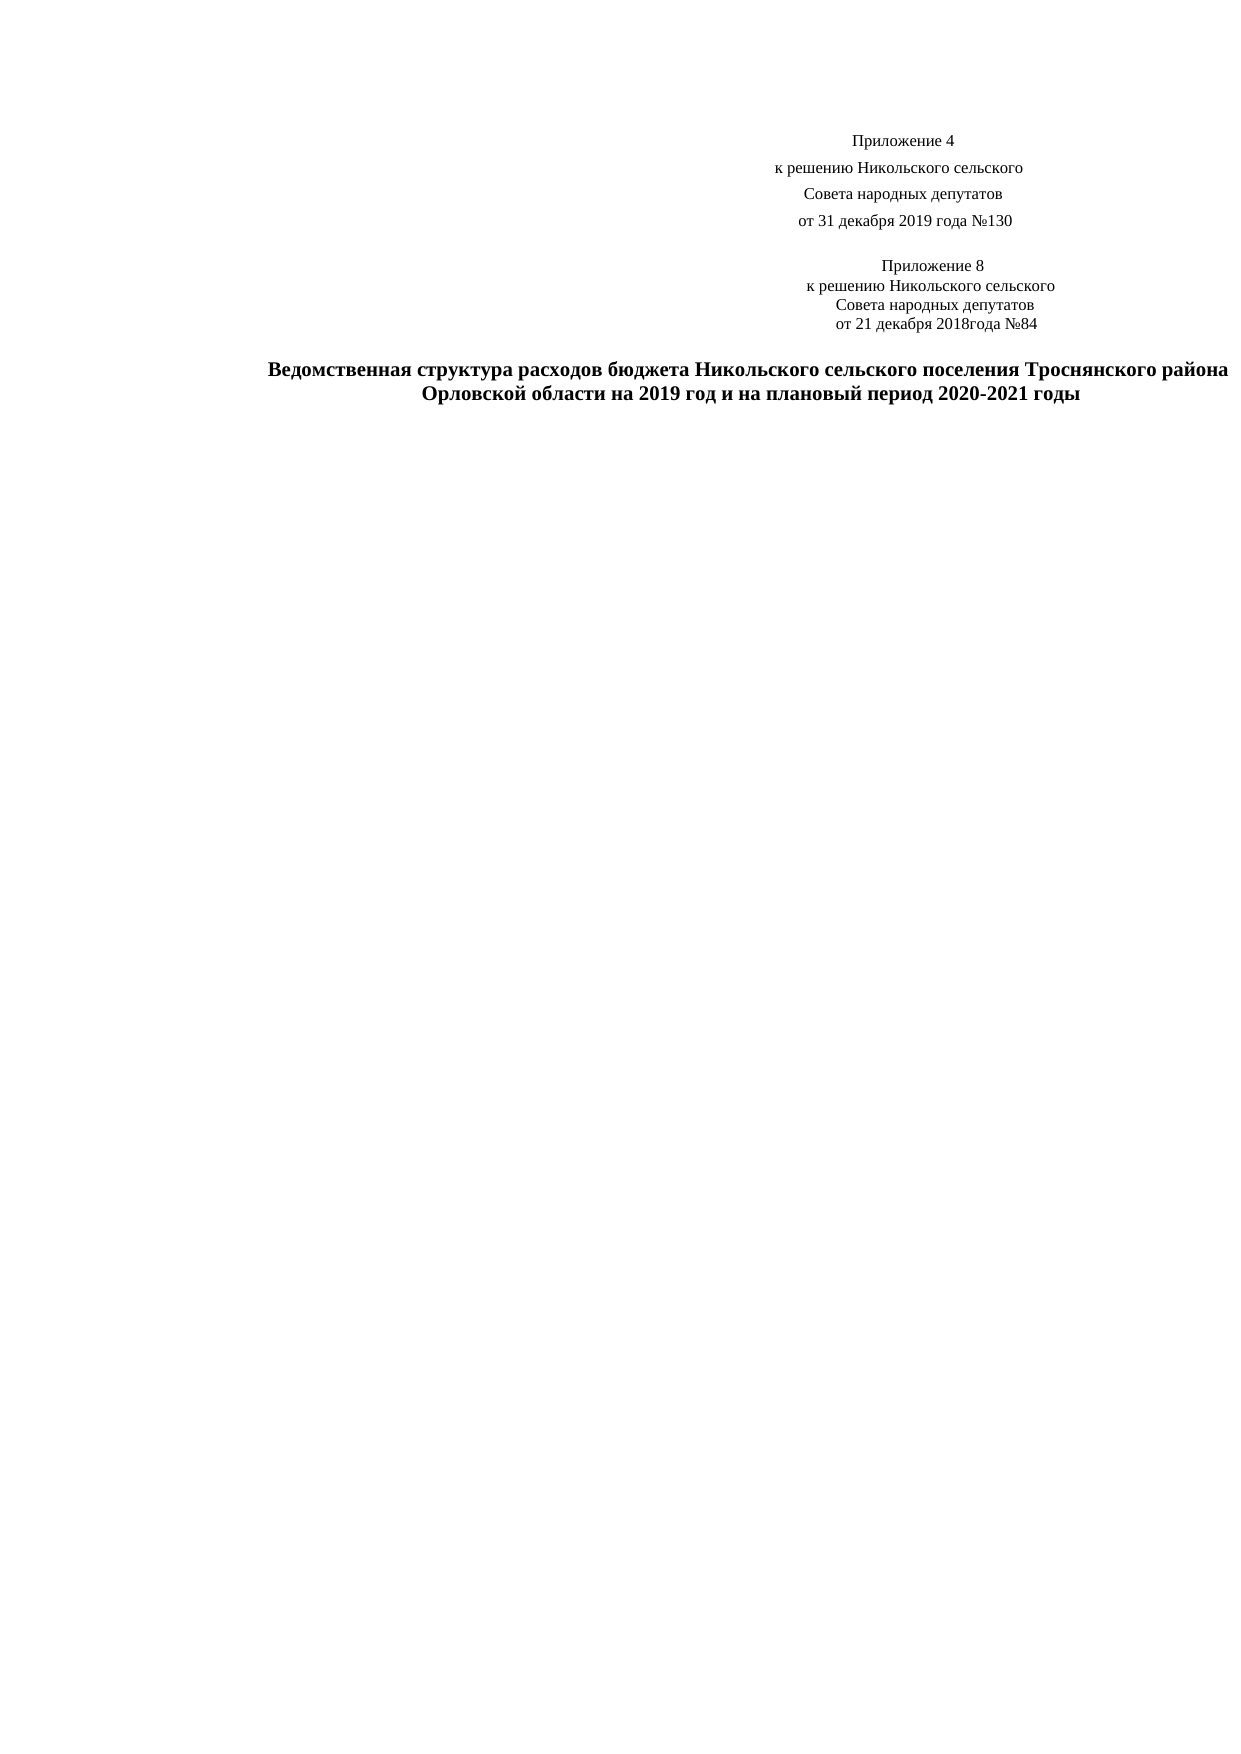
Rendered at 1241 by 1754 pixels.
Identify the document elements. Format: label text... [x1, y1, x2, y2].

table_header Ведомственная структура расходов бюджета Никольского сельского поселения Троснянского района Орловской области на 2019 год и на плановый период 2020-2021 годы [89, 118, 1240, 405]
